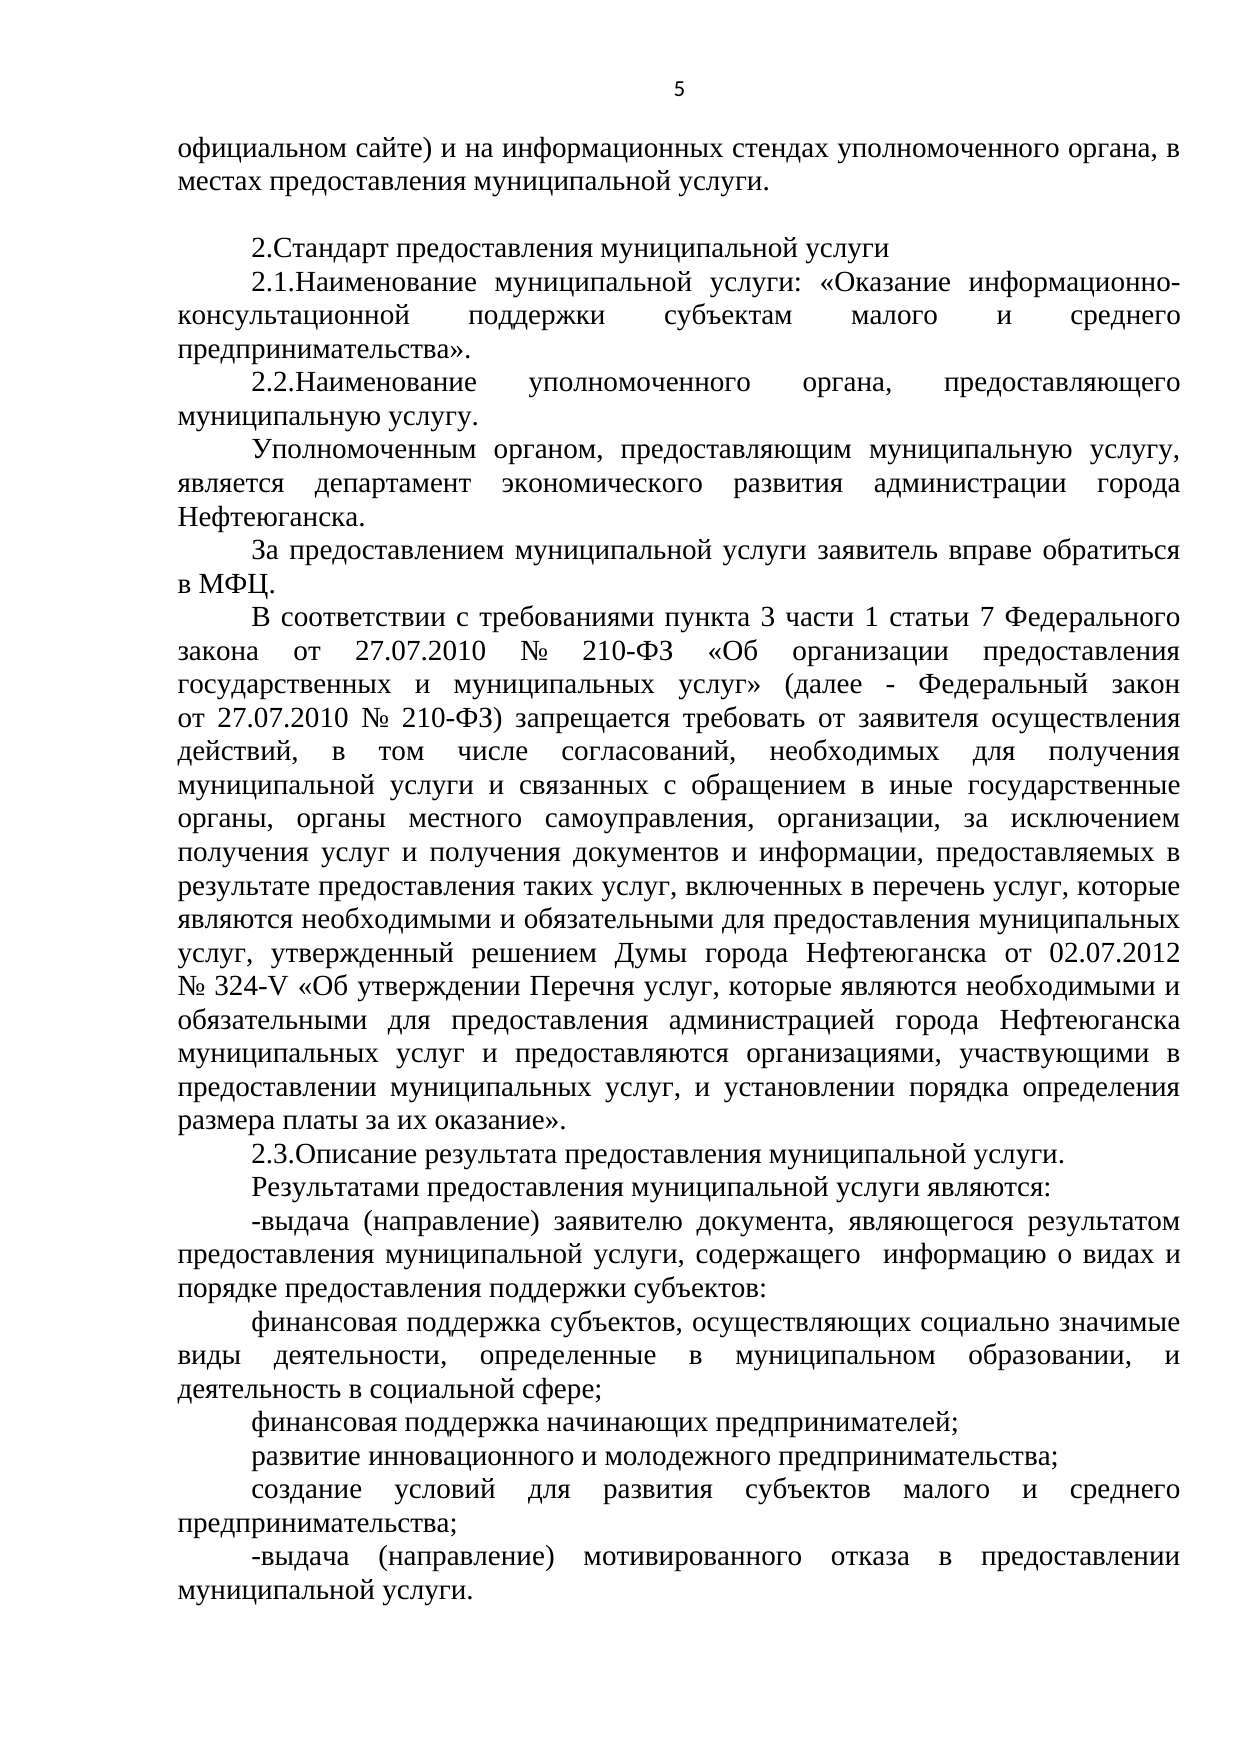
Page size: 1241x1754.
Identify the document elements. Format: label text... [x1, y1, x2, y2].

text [177, 130, 1181, 197]
text Результатами предоставления муниципальной услуги являются: [177, 1169, 1181, 1203]
text За предоставлением муниципальной услуги заявитель вправе обратиться в МФЦ. [177, 532, 1181, 599]
text финансовая поддержка субъектов, осуществляющих социально значимые виды деятельности, определенные в муниципальном образовании, и деятельность в социальной сфере; [177, 1304, 1181, 1404]
text создание условий для развития субъектов малого и среднего предпринимательства; [177, 1471, 1181, 1538]
text 2.1.Наименование муниципальной услуги: «Оказание информационно-консультационной поддержки субъектам малого и среднего предпринимательства». [177, 264, 1181, 364]
text 2.3.Описание результата предоставления муниципальной услуги. [177, 1136, 1181, 1169]
text 2.2.Наименование уполномоченного органа, предоставляющего муниципальную услугу. [177, 364, 1181, 432]
text Уполномоченным органом, предоставляющим муниципальную услугу, является департамент экономического развития администрации города Нефтеюганска. [177, 432, 1181, 532]
text -выдача (направление) заявителю документа, являющегося результатом предоставления муниципальной услуги, содержащего информацию о видах и порядке предоставления поддержки субъектов: [177, 1203, 1181, 1304]
text -выдача (направление) мотивированного отказа в предоставлении муниципальной услуги. [177, 1538, 1181, 1606]
text развитие инновационного и молодежного предпринимательства; [177, 1438, 1181, 1471]
text финансовая поддержка начинающих предпринимателей; [177, 1404, 1181, 1438]
text В соответствии с требованиями пункта 3 части 1 статьи 7 Федерального закона от 27.07.2010 № 210-ФЗ «Об организации предоставления государственных и муниципальных услуг» (далее - Федеральный закон от 27.07.2010 № 210-ФЗ) запрещается требовать от заявителя осуществления действий, в том числе согласований, необходимых для получения муниципальной услуги и связанных с обращением в иные государственные органы, органы местного самоуправления, организации, за исключением получения услуг и получения документов и информации, предоставляемых в результате предоставления таких услуг, включенных в перечень услуг, которые являются необходимыми и обязательными для предоставления муниципальных услуг, утвержденный решением Думы города Нефтеюганска от 02.07.2012 № 324-V «Об утверждении Перечня услуг, которые являются необходимыми и обязательными для предоставления администрацией города Нефтеюганска муниципальных услуг и предоставляются организациями, участвующими в предоставлении муниципальных услуг, и установлении порядка определения размера платы за их оказание». [177, 599, 1181, 1136]
text 2.Стандарт предоставления муниципальной услуги [177, 230, 1181, 264]
